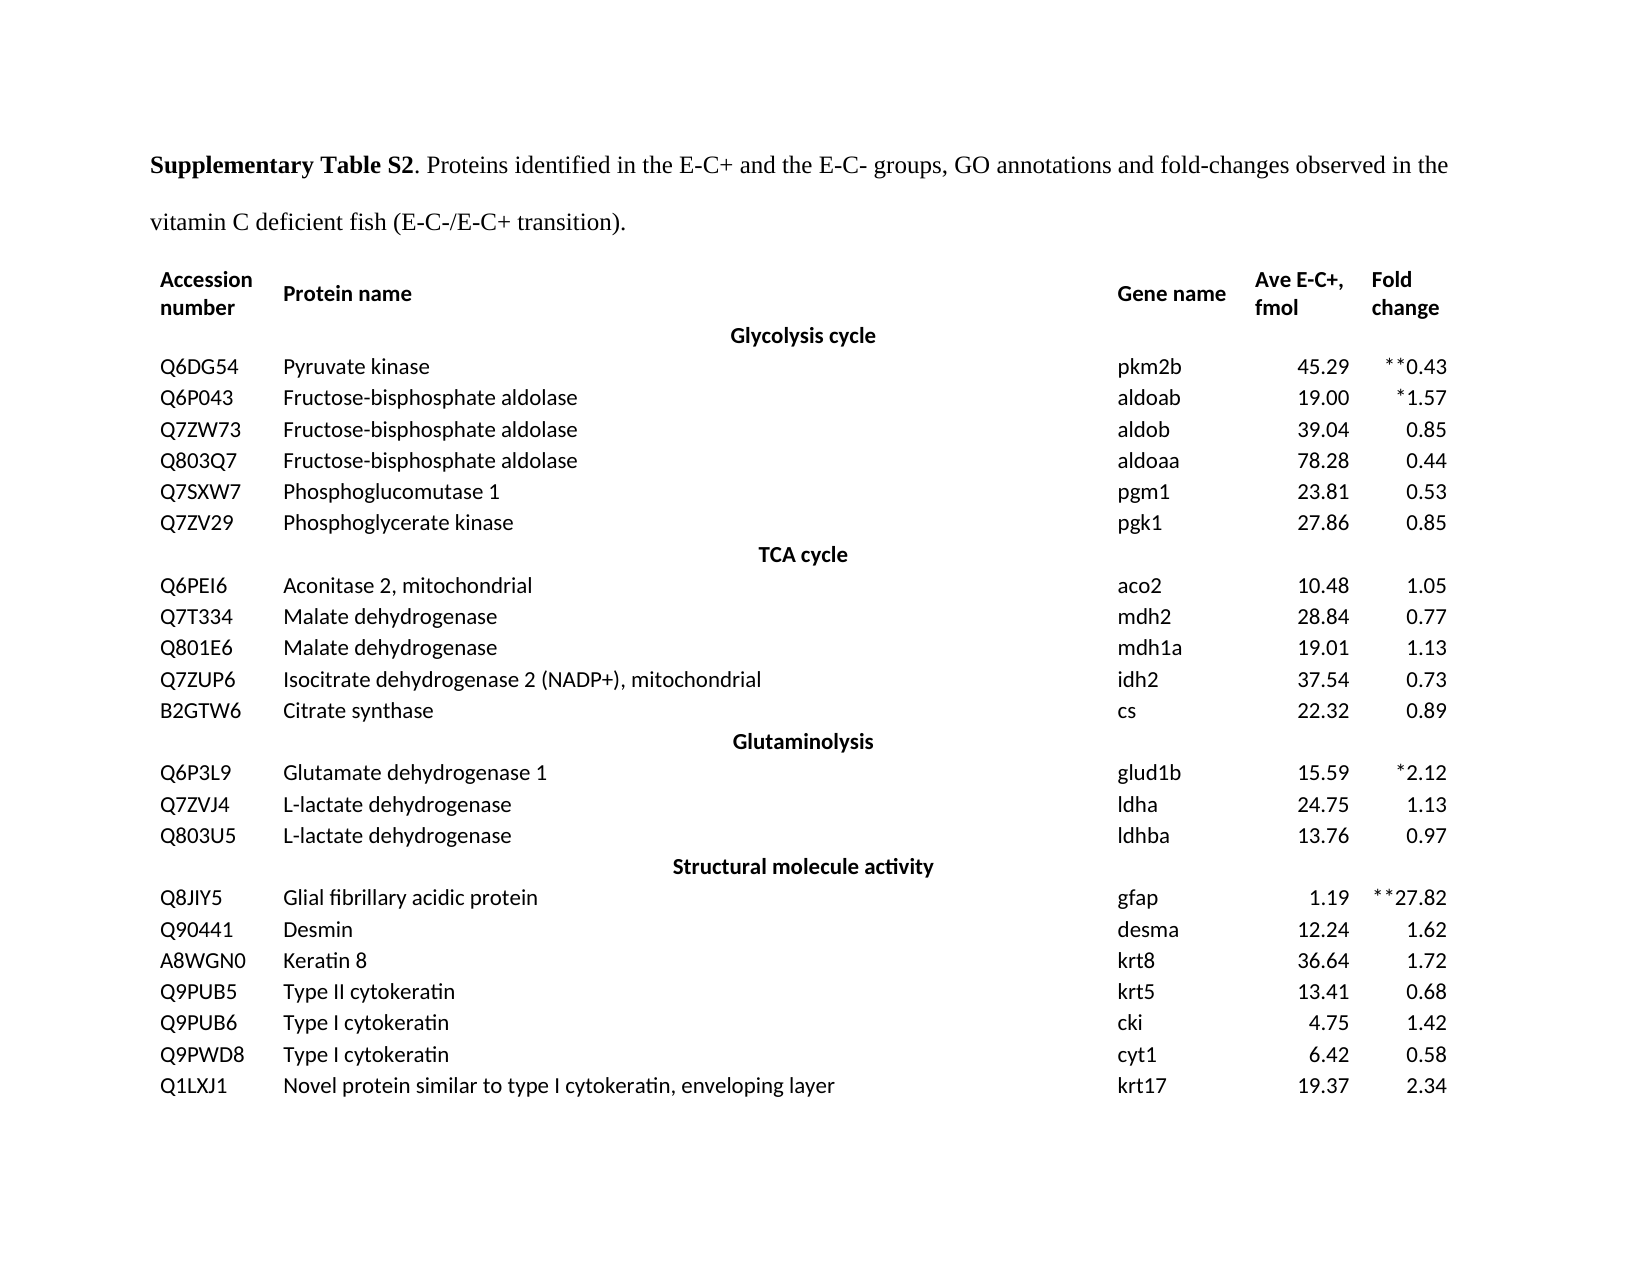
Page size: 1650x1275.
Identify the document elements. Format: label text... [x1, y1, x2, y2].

table_cell 24.75 [1244, 790, 1360, 821]
table_cell Citrate synthase [272, 696, 1106, 727]
table_cell Q803U5 [149, 821, 272, 852]
table_cell TCA cycle [149, 540, 1458, 571]
table_cell 0.44 [1360, 446, 1458, 477]
table_cell 0.68 [1360, 977, 1458, 1008]
table_cell Q6DG54 [149, 352, 272, 383]
table_header Protein name [272, 265, 1106, 321]
table_cell 0.58 [1360, 1040, 1458, 1071]
table_cell 1.13 [1360, 790, 1458, 821]
table_cell gfap [1106, 884, 1243, 915]
table_cell 1.13 [1360, 634, 1458, 665]
table_cell Type II cytokeratin [272, 977, 1106, 1008]
table_cell Desmin [272, 915, 1106, 946]
table_cell 36.64 [1244, 946, 1360, 977]
table_cell 0.73 [1360, 665, 1458, 696]
table_cell Aconitase 2, mitochondrial [272, 571, 1106, 602]
table_cell 0.53 [1360, 477, 1458, 508]
table_cell Q9PUB6 [149, 1009, 272, 1040]
table_cell 10.48 [1244, 571, 1360, 602]
table_cell Q6P3L9 [149, 759, 272, 790]
table_cell Q7ZVJ4 [149, 790, 272, 821]
table_cell 4.75 [1244, 1009, 1360, 1040]
table_cell Q7SXW7 [149, 477, 272, 508]
table_cell 37.54 [1244, 665, 1360, 696]
table_cell 22.32 [1244, 696, 1360, 727]
table_cell krt5 [1106, 977, 1243, 1008]
table_cell 0.77 [1360, 602, 1458, 633]
table_cell 13.76 [1244, 821, 1360, 852]
table_cell idh2 [1106, 665, 1243, 696]
table_cell Malate dehydrogenase [272, 634, 1106, 665]
table_cell Glutamate dehydrogenase 1 [272, 759, 1106, 790]
table_cell 28.84 [1244, 602, 1360, 633]
table_cell krt17 [1106, 1071, 1243, 1102]
table_cell Novel protein similar to type I cytokeratin, enveloping layer [272, 1071, 1106, 1102]
table_cell 19.37 [1244, 1071, 1360, 1102]
table_cell 45.29 [1244, 352, 1360, 383]
table_cell Pyruvate kinase [272, 352, 1106, 383]
table_cell 19.01 [1244, 634, 1360, 665]
table_cell Malate dehydrogenase [272, 602, 1106, 633]
table_cell Type I cytokeratin [272, 1040, 1106, 1071]
table_cell 0.85 [1360, 415, 1458, 446]
table_header Ave E-C+, fmol [1244, 265, 1360, 321]
table_cell Fructose-bisphosphate aldolase [272, 415, 1106, 446]
table_cell Keratin 8 [272, 946, 1106, 977]
table_cell krt8 [1106, 946, 1243, 977]
table_cell Structural molecule activity [149, 852, 1458, 883]
table_cell cki [1106, 1009, 1243, 1040]
table_cell *2.12 [1360, 759, 1458, 790]
table_cell 1.42 [1360, 1009, 1458, 1040]
table_cell aldoaa [1106, 446, 1243, 477]
table_cell A8WGN0 [149, 946, 272, 977]
table_cell pgm1 [1106, 477, 1243, 508]
table_cell 1.62 [1360, 915, 1458, 946]
table_cell aldoab [1106, 384, 1243, 415]
table_cell Q801E6 [149, 634, 272, 665]
table_cell Q803Q7 [149, 446, 272, 477]
table_cell 0.85 [1360, 509, 1458, 540]
table_cell Q7T334 [149, 602, 272, 633]
table_cell Isocitrate dehydrogenase 2 (NADP+), mitochondrial [272, 665, 1106, 696]
table_cell aldob [1106, 415, 1243, 446]
table_cell Q7ZV29 [149, 509, 272, 540]
table_cell 15.59 [1244, 759, 1360, 790]
table_cell cs [1106, 696, 1243, 727]
table_cell 27.86 [1244, 509, 1360, 540]
table_cell 12.24 [1244, 915, 1360, 946]
table_cell Q8JIY5 [149, 884, 272, 915]
table_cell mdh1a [1106, 634, 1243, 665]
table_cell Glutaminolysis [149, 727, 1458, 758]
table_cell B2GTW6 [149, 696, 272, 727]
table_cell 1.05 [1360, 571, 1458, 602]
table_cell Glycolysis cycle [149, 321, 1458, 352]
table_cell ldhba [1106, 821, 1243, 852]
table_cell Q7ZUP6 [149, 665, 272, 696]
table_cell 2.34 [1360, 1071, 1458, 1102]
table_cell 1.19 [1244, 884, 1360, 915]
table_cell Q9PWD8 [149, 1040, 272, 1071]
table_cell 1.72 [1360, 946, 1458, 977]
table_cell Fructose-bisphosphate aldolase [272, 384, 1106, 415]
table_cell Q90441 [149, 915, 272, 946]
table_cell pkm2b [1106, 352, 1243, 383]
table_cell Phosphoglucomutase 1 [272, 477, 1106, 508]
table_cell ldha [1106, 790, 1243, 821]
table_cell 23.81 [1244, 477, 1360, 508]
table_cell L-lactate dehydrogenase [272, 790, 1106, 821]
table_cell 0.97 [1360, 821, 1458, 852]
table_cell **0.43 [1360, 352, 1458, 383]
table_cell mdh2 [1106, 602, 1243, 633]
table_cell 39.04 [1244, 415, 1360, 446]
table_cell 0.89 [1360, 696, 1458, 727]
table_cell 13.41 [1244, 977, 1360, 1008]
table_cell Q1LXJ1 [149, 1071, 272, 1102]
table_cell **27.82 [1360, 884, 1458, 915]
table_cell 78.28 [1244, 446, 1360, 477]
table_cell *1.57 [1360, 384, 1458, 415]
table_cell glud1b [1106, 759, 1243, 790]
table_cell L-lactate dehydrogenase [272, 821, 1106, 852]
table_cell desma [1106, 915, 1243, 946]
text Supplementary Table S2. Proteins identified in the E-C+ and the E-C- groups, GO annotations and fold-changes observed in the vitamin C deficient fish (E-C-/E-C+ transition). [150, 150, 1500, 236]
table_header Fold change [1360, 265, 1458, 321]
table_cell Q6PEI6 [149, 571, 272, 602]
table_cell Type I cytokeratin [272, 1009, 1106, 1040]
table_cell Phosphoglycerate kinase [272, 509, 1106, 540]
table_cell 19.00 [1244, 384, 1360, 415]
table_cell Q6P043 [149, 384, 272, 415]
table_cell 6.42 [1244, 1040, 1360, 1071]
table_header Gene name [1106, 265, 1243, 321]
table_header Accession number [149, 265, 272, 321]
table_cell cyt1 [1106, 1040, 1243, 1071]
table_cell Fructose-bisphosphate aldolase [272, 446, 1106, 477]
table_cell pgk1 [1106, 509, 1243, 540]
table_cell aco2 [1106, 571, 1243, 602]
table_cell Q7ZW73 [149, 415, 272, 446]
table_cell Q9PUB5 [149, 977, 272, 1008]
table_cell Glial fibrillary acidic protein [272, 884, 1106, 915]
